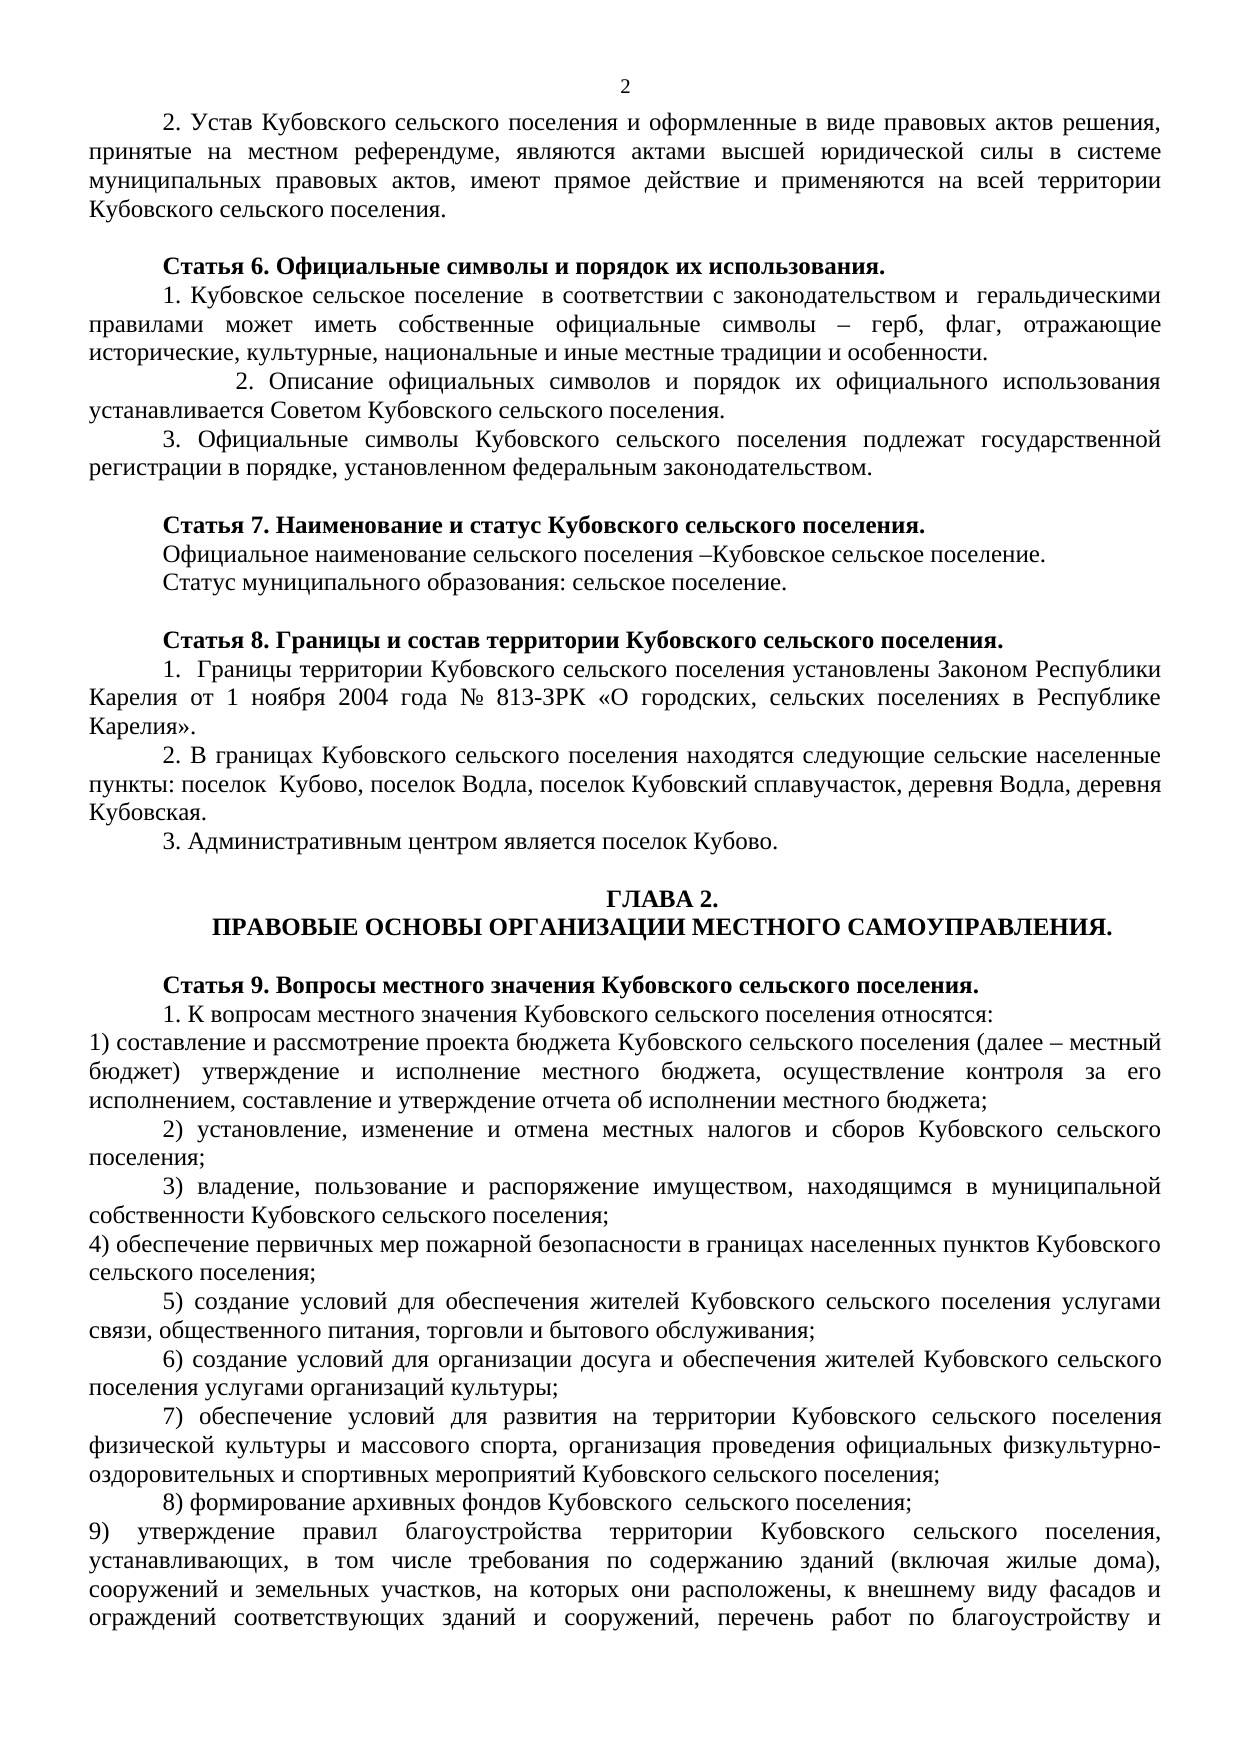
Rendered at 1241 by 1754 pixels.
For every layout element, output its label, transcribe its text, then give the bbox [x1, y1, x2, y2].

text 1. Кубовское сельское поселение в соответствии с законодательством и геральдическими правилами может иметь собственные официальные символы – герб, флаг, отражающие исторические, культурные, национальные и иные местные традиции и особенности. [89, 280, 1162, 366]
text 8) формирование архивных фондов Кубовского сельского поселения; [89, 1487, 1162, 1516]
text 3. Административным центром является поселок Кубово. [89, 826, 1162, 855]
text 4) обеспечение первичных мер пожарной безопасности в границах населенных пунктов Кубовского сельского поселения; [89, 1229, 1162, 1286]
text Статья 9. Вопросы местного значения Кубовского сельского поселения. [89, 970, 1162, 999]
text 7) обеспечение условий для развития на территории Кубовского сельского поселения физической культуры и массового спорта, организация проведения официальных физкультурно-оздоровительных и спортивных мероприятий Кубовского сельского поселения; [89, 1401, 1162, 1487]
text 2) установление, изменение и отмена местных налогов и сборов Кубовского сельского поселения; [89, 1114, 1162, 1171]
text 2. Устав Кубовского сельского поселения и оформленные в виде правовых актов решения, принятые на местном референдуме, являются актами высшей юридической силы в системе муниципальных правовых актов, имеют прямое действие и применяются на всей территории Кубовского сельского поселения. [89, 107, 1162, 222]
text 1. Границы территории Кубовского сельского поселения установлены Законом Республики Карелия от 1 ноября 2004 года № 813-ЗРК «О городских, сельских поселениях в Республике Карелия». [89, 654, 1162, 740]
text ПРАВОВЫЕ ОСНОВЫ ОРГАНИЗАЦИИ МЕСТНОГО САМОУПРАВЛЕНИЯ. [89, 912, 1162, 941]
text Статья 8. Границы и состав территории Кубовского сельского поселения. [89, 625, 1162, 654]
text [89, 1516, 1162, 1631]
text Статус муниципального образования: сельское поселение. [89, 567, 1162, 596]
text 1. К вопросам местного значения Кубовского сельского поселения относятся: [89, 999, 1162, 1027]
text 3) владение, пользование и распоряжение имуществом, находящимся в муниципальной собственности Кубовского сельского поселения; [89, 1171, 1162, 1229]
text 5) создание условий для обеспечения жителей Кубовского сельского поселения услугами связи, общественного питания, торговли и бытового обслуживания; [89, 1286, 1162, 1344]
text Статья 6. Официальные символы и порядок их использования. [89, 251, 1162, 280]
text ГЛАВА 2. [89, 884, 1162, 912]
text 2. Описание официальных символов и порядок их официального использования устанавливается Советом Кубовского сельского поселения. [89, 366, 1162, 424]
text 1) составление и рассмотрение проекта бюджета Кубовского сельского поселения (далее – местный бюджет) утверждение и исполнение местного бюджета, осуществление контроля за его исполнением, составление и утверждение отчета об исполнении местного бюджета; [89, 1027, 1162, 1114]
text 3. Официальные символы Кубовского сельского поселения подлежат государственной регистрации в порядке, установленном федеральным законодательством. [89, 424, 1162, 481]
text Статья 7. Наименование и статус Кубовского сельского поселения. [89, 510, 1162, 539]
text 2. В границах Кубовского сельского поселения находятся следующие сельские населенные пункты: поселок Кубово, поселок Водла, поселок Кубовский сплавучасток, деревня Водла, деревня Кубовская. [89, 740, 1162, 826]
text Официальное наименование сельского поселения –Кубовское сельское поселение. [89, 539, 1162, 567]
text 6) создание условий для организации досуга и обеспечения жителей Кубовского сельского поселения услугами организаций культуры; [89, 1344, 1162, 1401]
